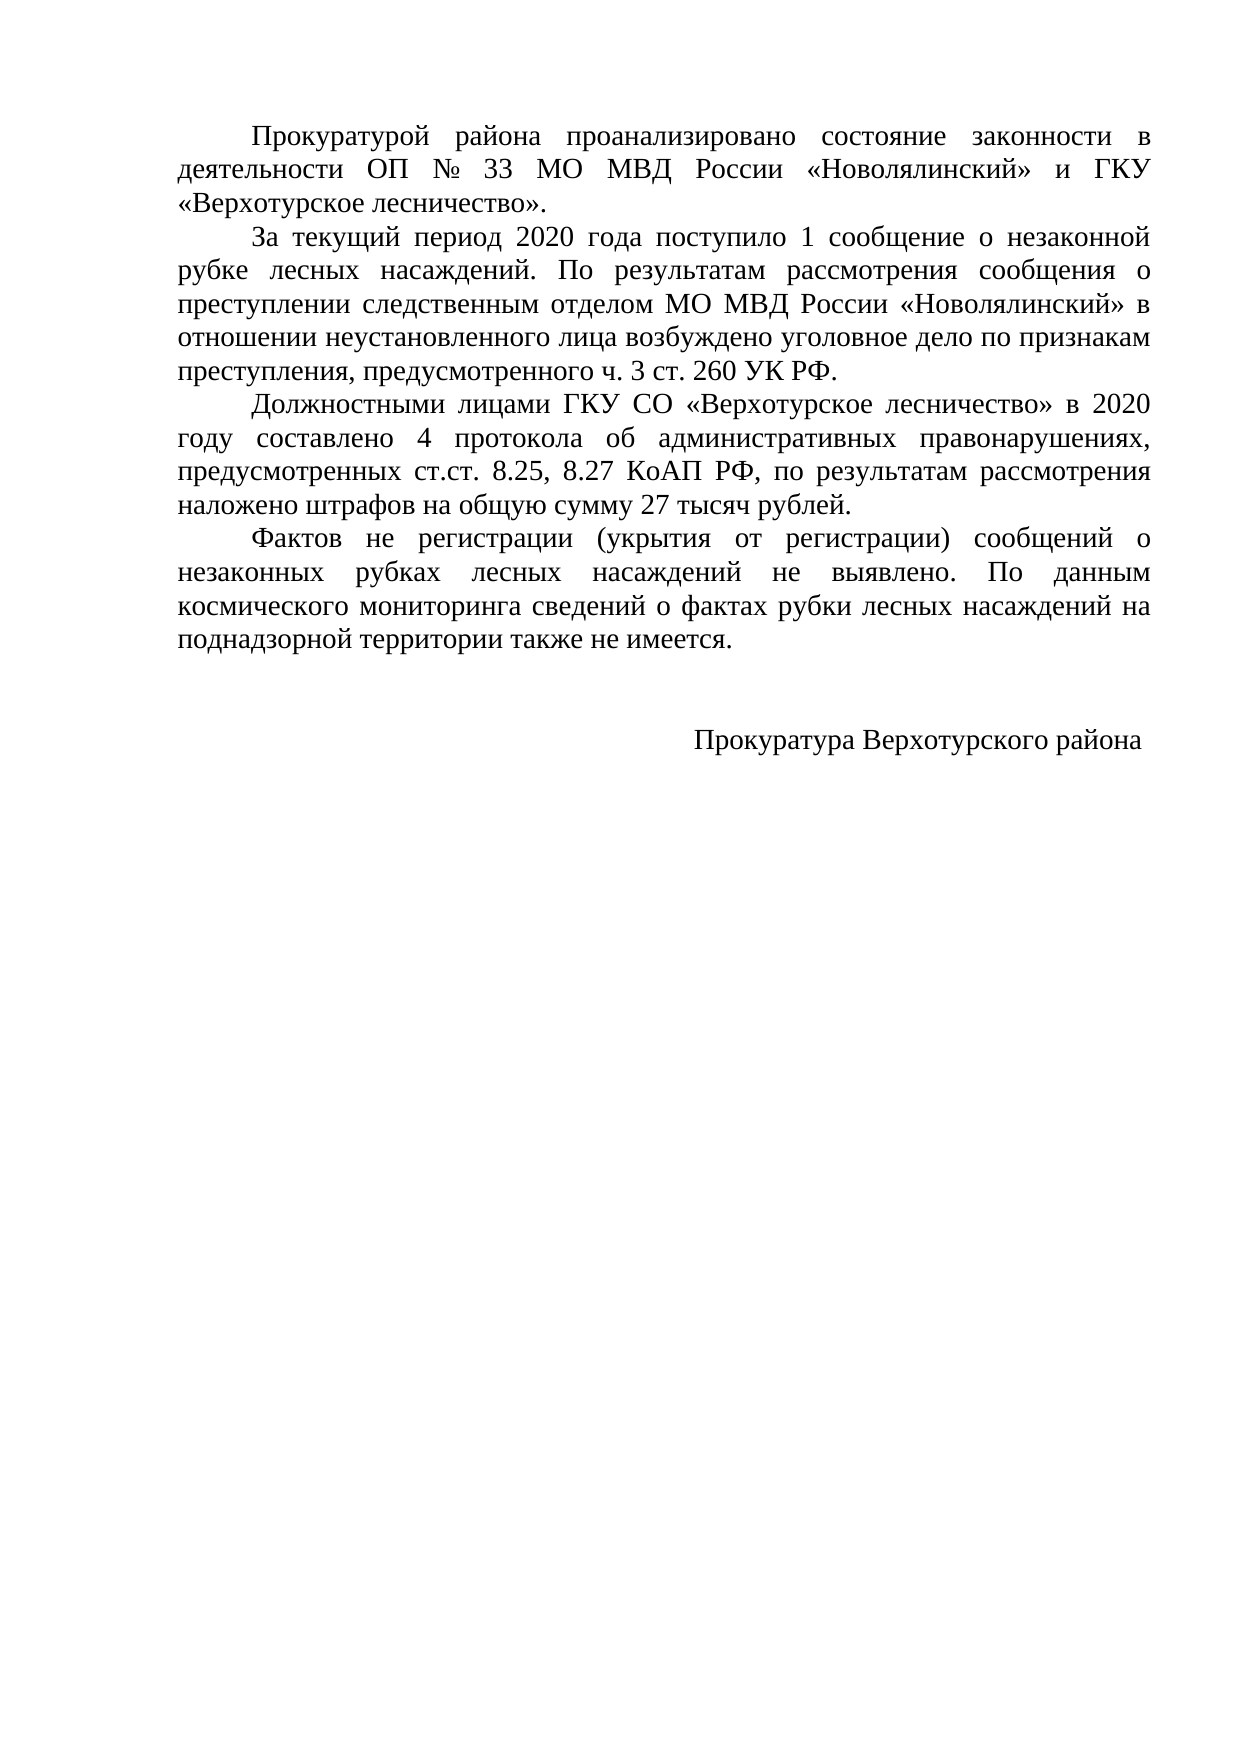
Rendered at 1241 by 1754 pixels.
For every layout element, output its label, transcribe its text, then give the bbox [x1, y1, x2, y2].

text Прокуратурой района проанализировано состояние законности в деятельности ОП № 33 МО МВД России «Новолялинский» и ГКУ «Верхотурское лесничество». [177, 118, 1152, 219]
text Должностными лицами ГКУ СО «Верхотурское лесничество» в 2020 году составлено 4 протокола об административных правонарушениях, предусмотренных ст.ст. 8.25, 8.27 КоАП РФ, по результатам рассмотрения наложено штрафов на общую сумму 27 тысяч рублей. [177, 386, 1152, 521]
text Прокуратура Верхотурского района [177, 722, 1152, 755]
text За текущий период 2020 года поступило 1 сообщение о незаконной рубке лесных насаждений. По результатам рассмотрения сообщения о преступлении следственным отделом МО МВД России «Новолялинский» в отношении неустановленного лица возбуждено уголовное дело по признакам преступления, предусмотренного ч. 3 ст. 260 УК РФ. [177, 219, 1152, 386]
text Фактов не регистрации (укрытия от регистрации) сообщений о незаконных рубках лесных насаждений не выявлено. По данным космического мониторинга сведений о фактах рубки лесных насаждений на поднадзорной территории также не имеется. [177, 521, 1152, 655]
